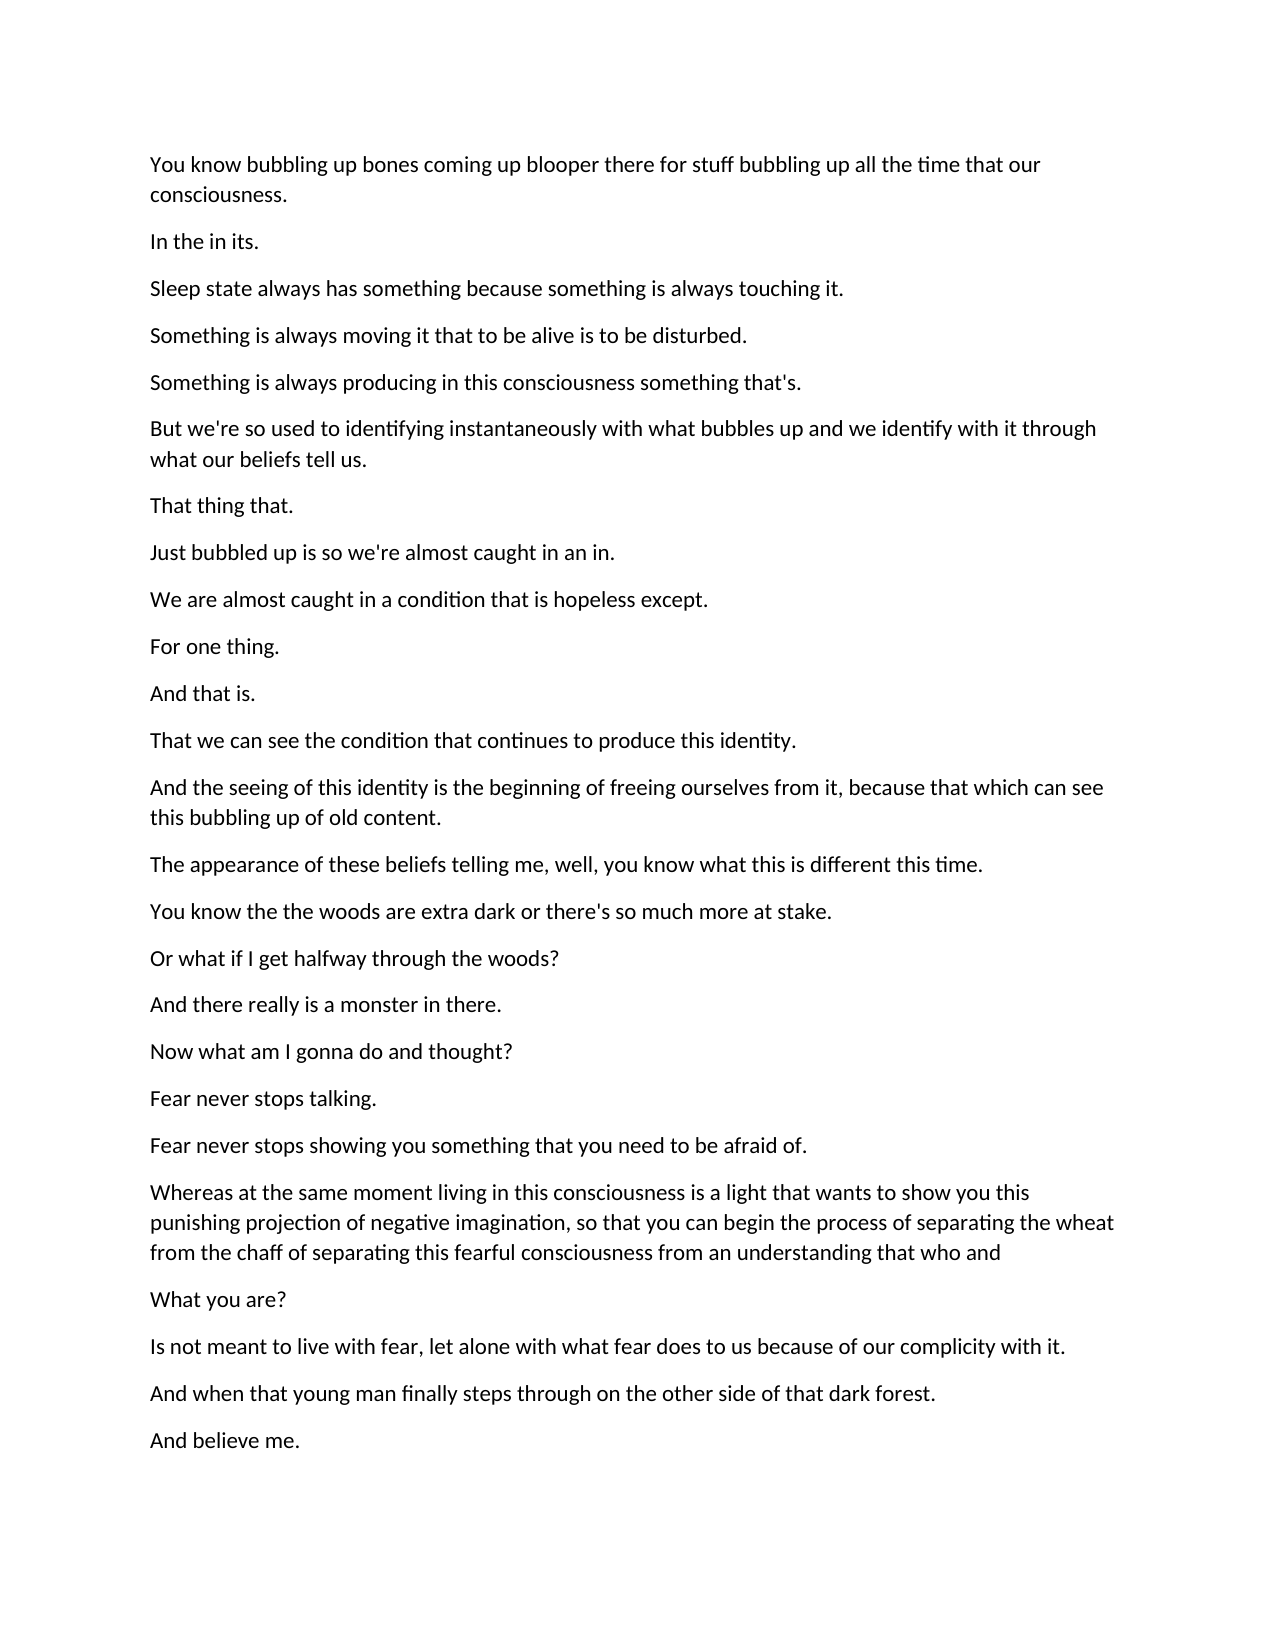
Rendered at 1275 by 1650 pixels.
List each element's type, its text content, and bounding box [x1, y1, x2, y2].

text You know bubbling up bones coming up blooper there for stuff bubbling up all the time that our consciousness. [150, 150, 1125, 208]
text And believe me. [150, 1426, 1125, 1454]
text Fear never stops showing you something that you need to be afraid of. [150, 1131, 1125, 1159]
text Sleep state always has something because something is always touching it. [150, 274, 1125, 302]
text And when that young man finally steps through on the other side of that dark forest. [150, 1379, 1125, 1407]
text That thing that. [150, 492, 1125, 520]
text And that is. [150, 679, 1125, 707]
text What you are? [150, 1285, 1125, 1313]
text Or what if I get halfway through the woods? [150, 944, 1125, 972]
text We are almost caught in a condition that is hopeless except. [150, 585, 1125, 613]
text Something is always producing in this consciousness something that's. [150, 368, 1125, 396]
text That we can see the condition that continues to produce this identity. [150, 726, 1125, 754]
text Something is always moving it that to be alive is to be disturbed. [150, 321, 1125, 349]
text Fear never stops talking. [150, 1084, 1125, 1112]
text You know the the woods are extra dark or there's so much more at stake. [150, 897, 1125, 925]
text But we're so used to identifying instantaneously with what bubbles up and we identify with it through what our beliefs tell us. [150, 414, 1125, 473]
text Just bubbled up is so we're almost caught in an in. [150, 538, 1125, 567]
text Is not meant to live with fear, let alone with what fear does to us because of our complicity with it. [150, 1332, 1125, 1360]
text Now what am I gonna do and thought? [150, 1037, 1125, 1066]
text In the in its. [150, 227, 1125, 255]
text For one thing. [150, 632, 1125, 660]
text Whereas at the same moment living in this consciousness is a light that wants to show you this punishing projection of negative imagination, so that you can begin the process of separating the wheat from the chaff of separating this fearful consciousness from an understanding that who and [150, 1178, 1125, 1267]
text And the seeing of this identity is the beginning of freeing ourselves from it, because that which can see this bubbling up of old content. [150, 773, 1125, 831]
text And there really is a monster in there. [150, 991, 1125, 1019]
text The appearance of these beliefs telling me, well, you know what this is different this time. [150, 850, 1125, 878]
